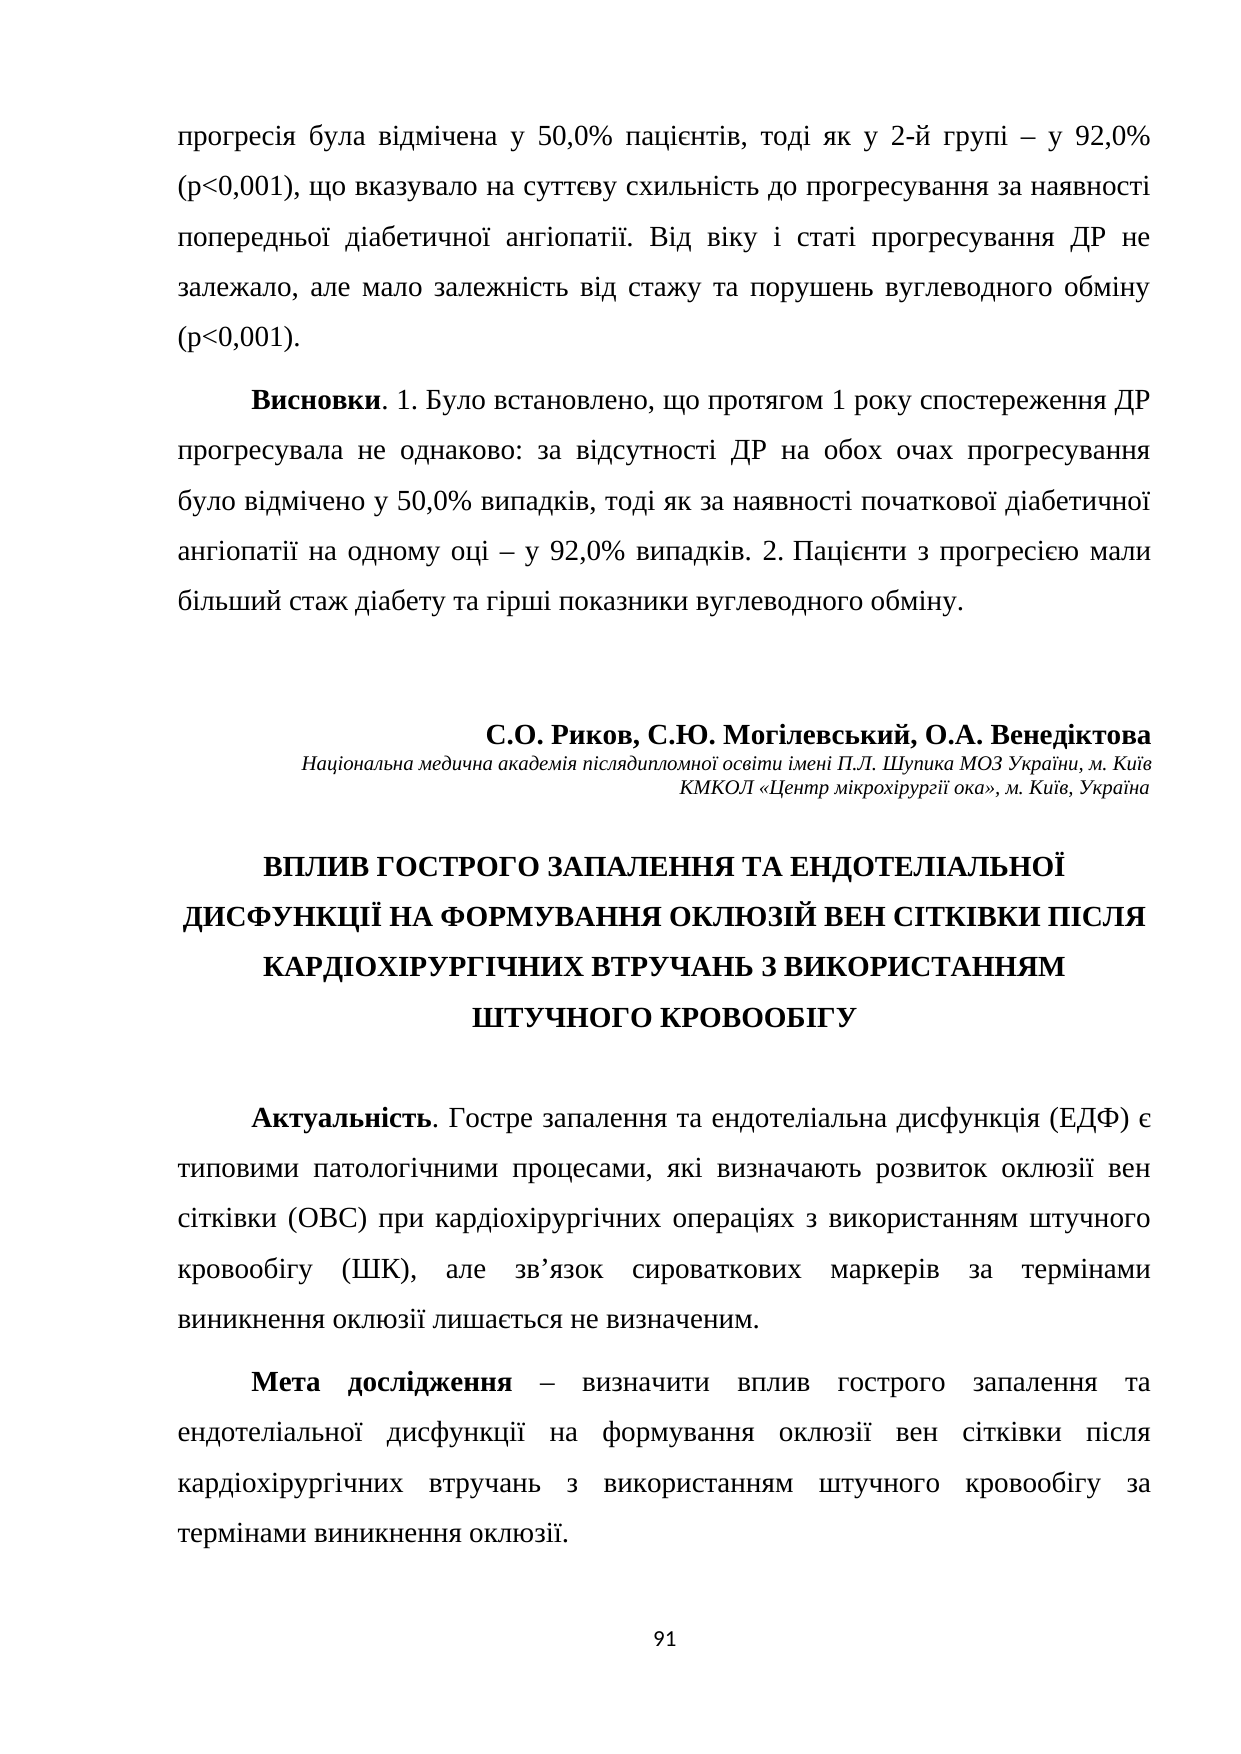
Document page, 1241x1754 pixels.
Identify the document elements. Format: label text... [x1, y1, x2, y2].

text Мета дослідження – визначити вплив гострого запалення та ендотеліальної дисфункції на формування оклюзії вен сітківки після кардіохірургічних втручань з використанням штучного кровообігу за термінами виникнення оклюзії. [177, 1364, 1152, 1548]
text С.О. Риков, С.Ю. Могілевський, О.А. Венедіктова [177, 717, 1152, 751]
text Актуальність. Гостре запалення та ендотеліальна дисфункція (ЕДФ) є типовими патологічними процесами, які визначають розвиток оклюзії вен сітківки (ОВС) при кардіохірургічних операціях з використанням штучного кровообігу (ШК), але зв’язок сироваткових маркерів за термінами виникнення оклюзії лишається не визначеним. [177, 1100, 1152, 1335]
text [177, 118, 1152, 353]
text КМКОЛ «Центр мікрохірургії ока», м. Київ, Україна [207, 775, 1152, 799]
text ВПЛИВ ГОСТРОГО ЗАПАЛЕННЯ ТА ЕНДОТЕЛІАЛЬНОЇ ДИСФУНКЦІЇ НА ФОРМУВАННЯ ОКЛЮЗІЙ ВЕН СІТКІВКИ ПІСЛЯ КАРДІОХІРУРГІЧНИХ ВТРУЧАНЬ З ВИКОРИСТАННЯМ ШТУЧНОГО КРОВООБІГУ [177, 849, 1152, 1033]
text Національна медична академія післядипломної освіти імені П.Л. Шупика МОЗ України, м. Київ [207, 751, 1152, 775]
text Висновки. 1. Було встановлено, що протягом 1 року спостереження ДР прогресувала не однаково: за відсутності ДР на обох очах прогресування було відмічено у 50,0% випадків, тоді як за наявності початкової діабетичної ангіопатії на одному оці – у 92,0% випадків. 2. Пацієнти з прогресією мали більший стаж діабету та гірші показники вуглеводного обміну. [177, 382, 1152, 617]
